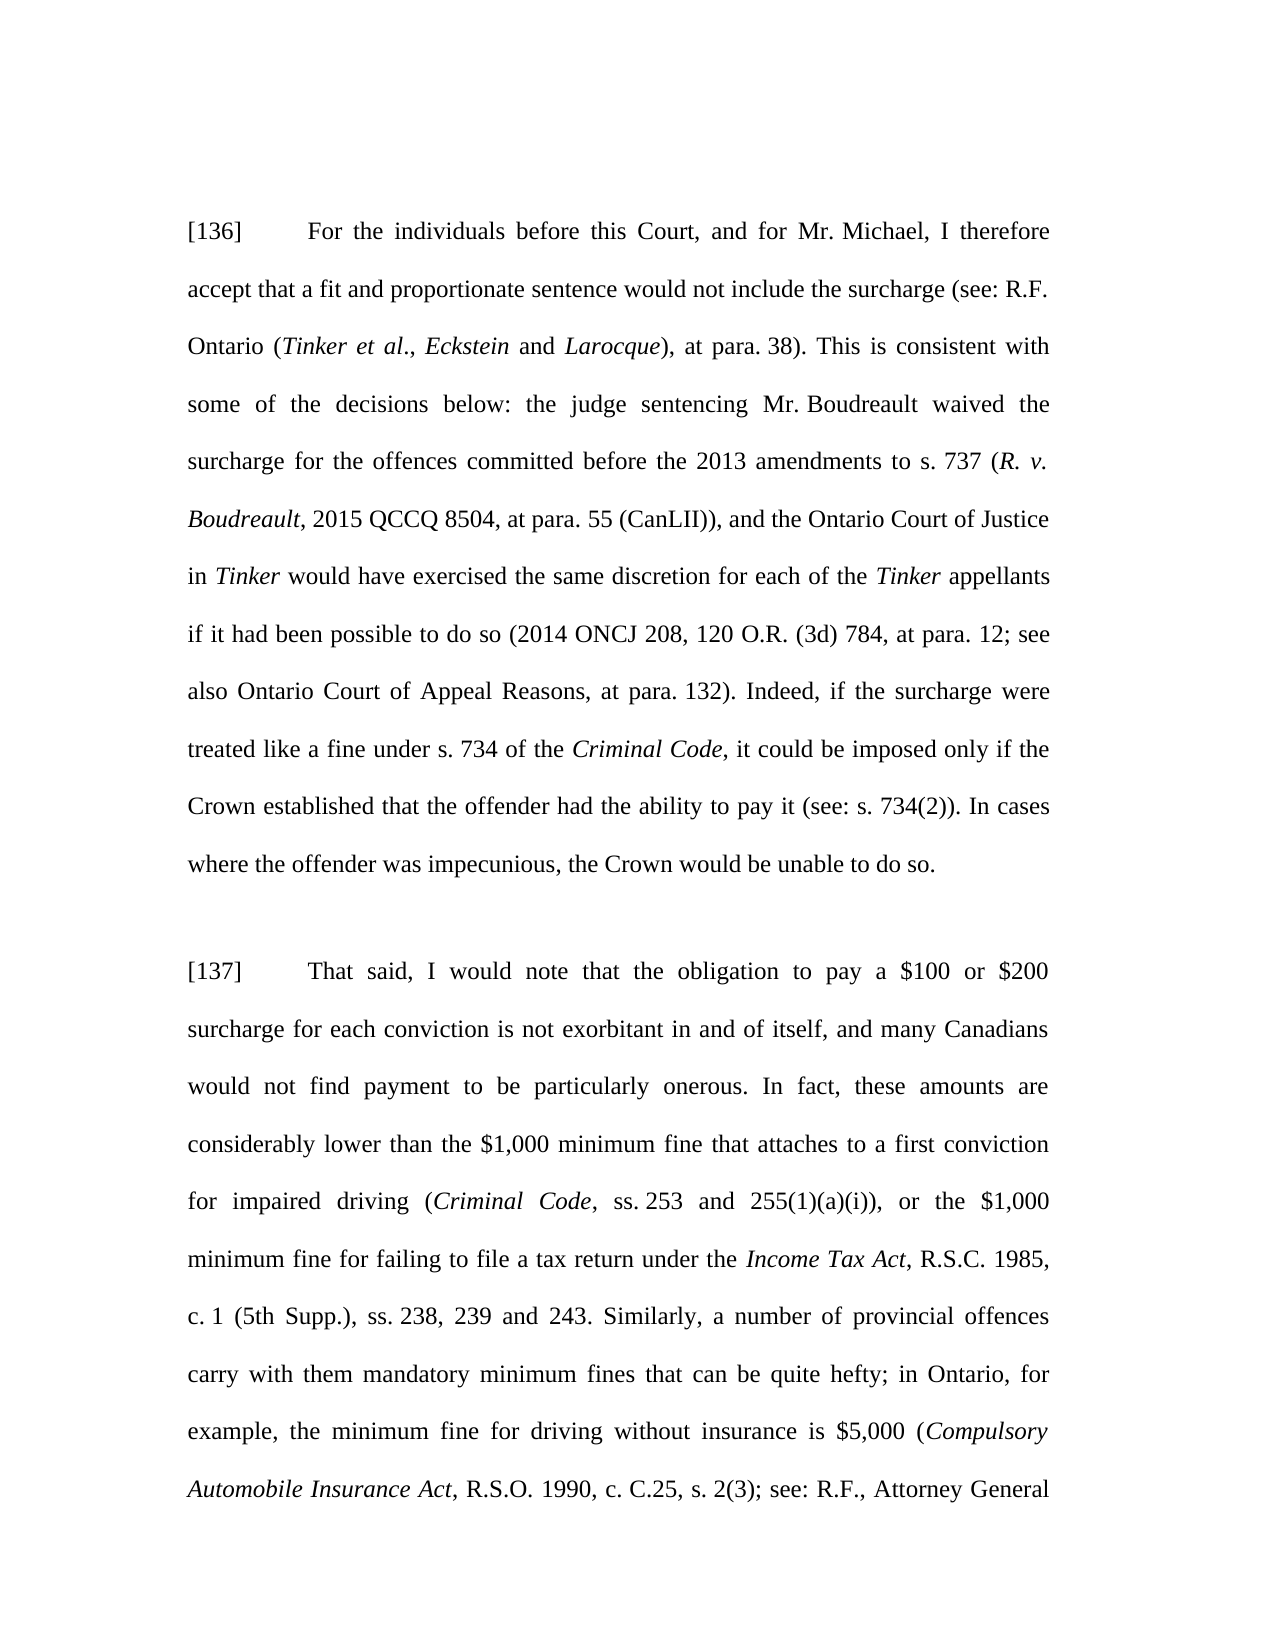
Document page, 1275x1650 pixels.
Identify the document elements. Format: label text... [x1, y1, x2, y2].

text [187, 956, 1050, 1503]
text For the individuals before this Court, and for Mr. Michael, I therefore accept that a fit and proportionate sentence would not include the surcharge (see: R.F. Ontario (Tinker et al., Eckstein and Larocque), at para. 38). This is consistent with some of the decisions below: the judge sentencing Mr. Boudreault waived the surcharge for the offences committed before the 2013 amendments to s. 737 (R. v. Boudreault, 2015 QCCQ 8504, at para. 55 (CanLII)), and the Ontario Court of Justice in Tinker would have exercised the same discretion for each of the Tinker appellants if it had been possible to do so (2014 ONCJ 208, 120 O.R. (3d) 784, at para. 12; see also Ontario Court of Appeal Reasons, at para. 132). Indeed, if the surcharge were treated like a fine under s. 734 of the Criminal Code, it could be imposed only if the Crown established that the offender had the ability to pay it (see: s. 734(2)). In cases where the offender was impecunious, the Crown would be unable to do so. [187, 216, 1050, 878]
